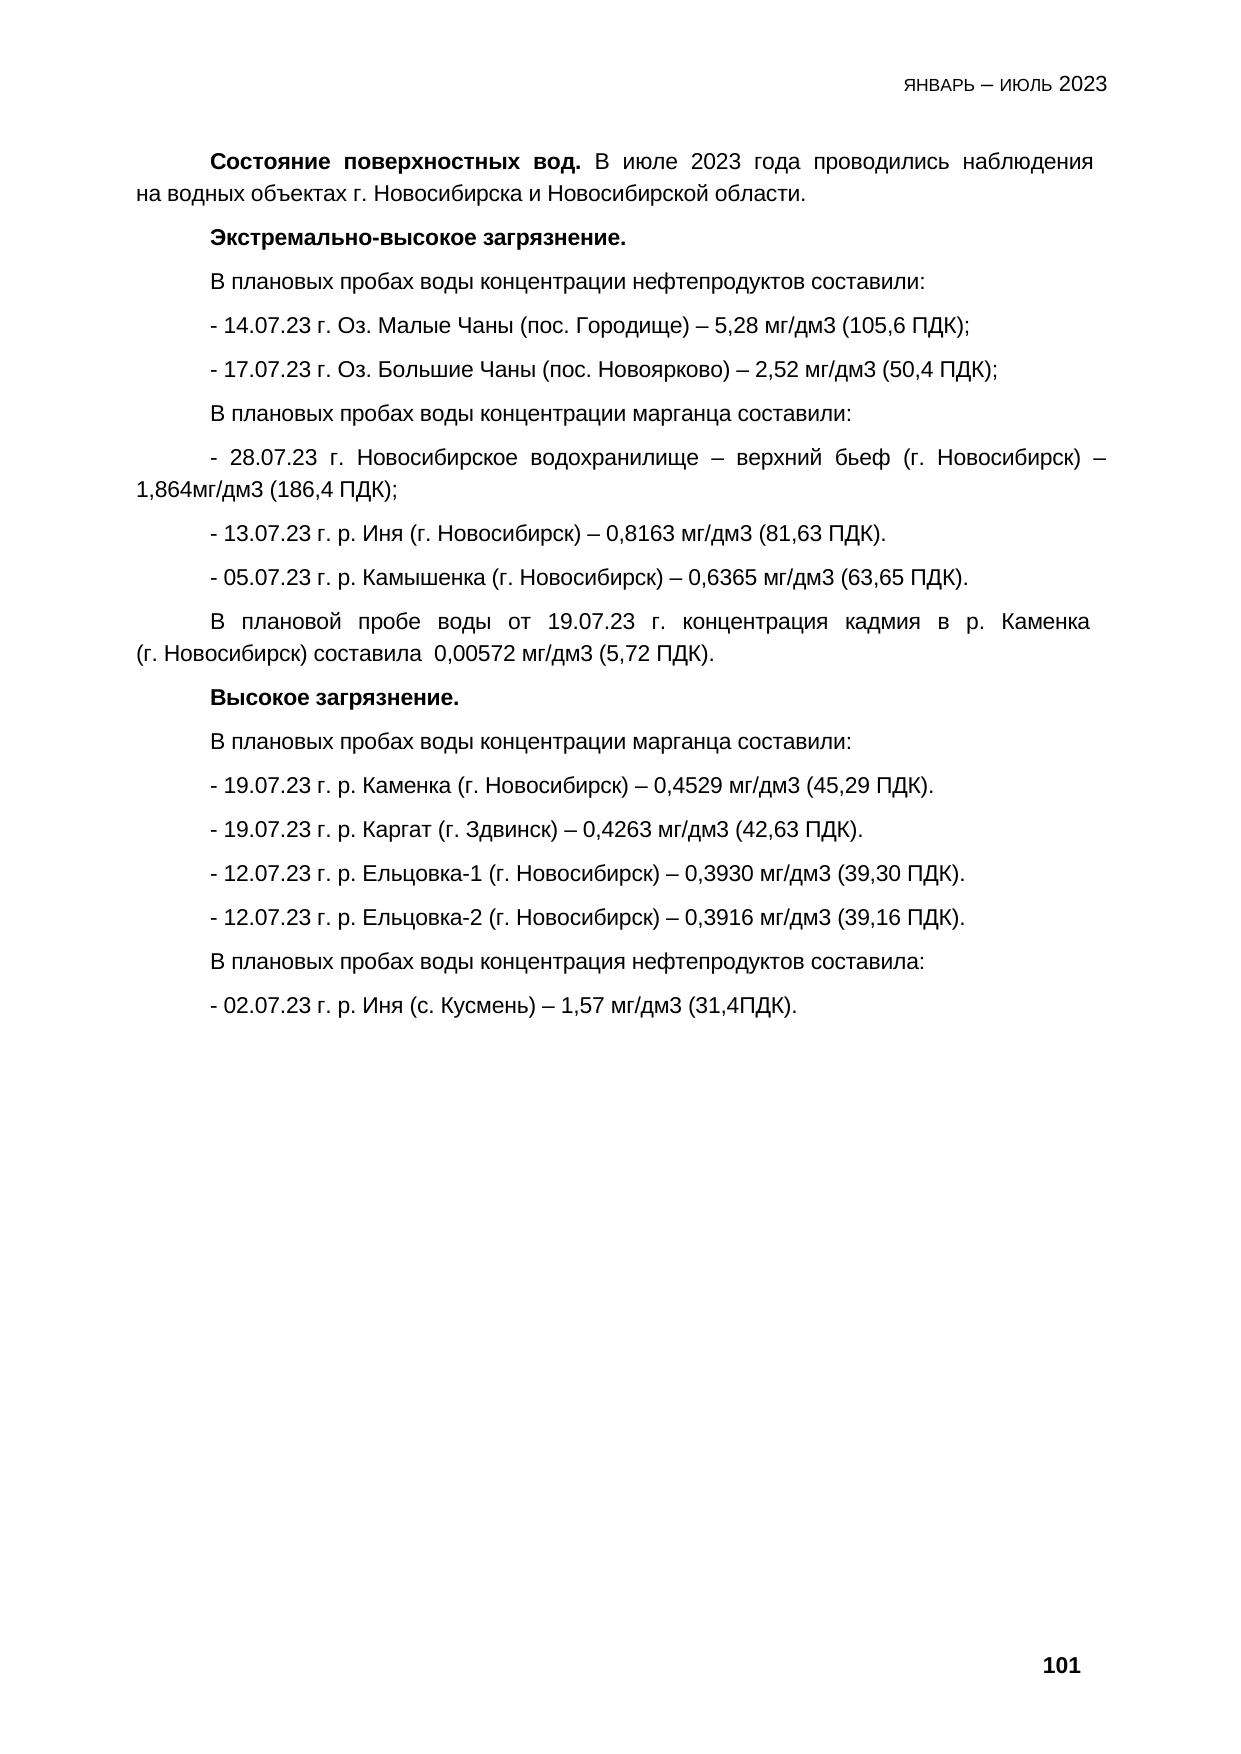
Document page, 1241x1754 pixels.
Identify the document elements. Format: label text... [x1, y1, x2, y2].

text - 02.07.23 г. р. Иня (с. Кусмень) – 1,57 мг/дм3 (31,4ПДК). [136, 992, 1107, 1018]
text - 12.07.23 г. р. Ельцовка-2 (г. Новосибирск) – 0,3916 мг/дм3 (39,16 ПДК). [136, 904, 1107, 930]
text В плановых пробах воды концентрации нефтепродуктов составили: [136, 268, 1107, 294]
text - 19.07.23 г. р. Каргат (г. Здвинск) – 0,4263 мг/дм3 (42,63 ПДК). [136, 816, 1107, 842]
text - 19.07.23 г. р. Каменка (г. Новосибирск) – 0,4529 мг/дм3 (45,29 ПДК). [136, 772, 1107, 798]
text Состояние поверхностных вод. В июле 2023 года проводились наблюдения на водных объектах г. Новосибирска и Новосибирской области. [136, 148, 1107, 206]
text В плановой пробе воды от 19.07.23 г. концентрация кадмия в р. Каменка (г. Новосибирск) составила 0,00572 мг/дм3 (5,72 ПДК). [136, 608, 1107, 666]
text - 05.07.23 г. р. Камышенка (г. Новосибирск) – 0,6365 мг/дм3 (63,65 ПДК). [136, 564, 1107, 590]
text - 17.07.23 г. Оз. Большие Чаны (пос. Новоярково) – 2,52 мг/дм3 (50,4 ПДК); [136, 356, 1107, 382]
text Экстремально-высокое загрязнение. [136, 224, 1107, 250]
text В плановых пробах воды концентрации марганца составили: [136, 400, 1107, 427]
text - 28.07.23 г. Новосибирское водохранилище – верхний бьеф (г. Новосибирск) – 1,864мг/дм3 (186,4 ПДК); [136, 444, 1107, 502]
text В плановых пробах воды концентрации марганца составили: [136, 728, 1107, 754]
text В плановых пробах воды концентрация нефтепродуктов составила: [136, 948, 1107, 974]
text - 13.07.23 г. р. Иня (г. Новосибирск) – 0,8163 мг/дм3 (81,63 ПДК). [136, 520, 1107, 546]
text - 14.07.23 г. Оз. Малые Чаны (пос. Городище) – 5,28 мг/дм3 (105,6 ПДК); [136, 312, 1107, 338]
text - 12.07.23 г. р. Ельцовка-1 (г. Новосибирск) – 0,3930 мг/дм3 (39,30 ПДК). [136, 860, 1107, 886]
text Высокое загрязнение. [136, 684, 1107, 710]
